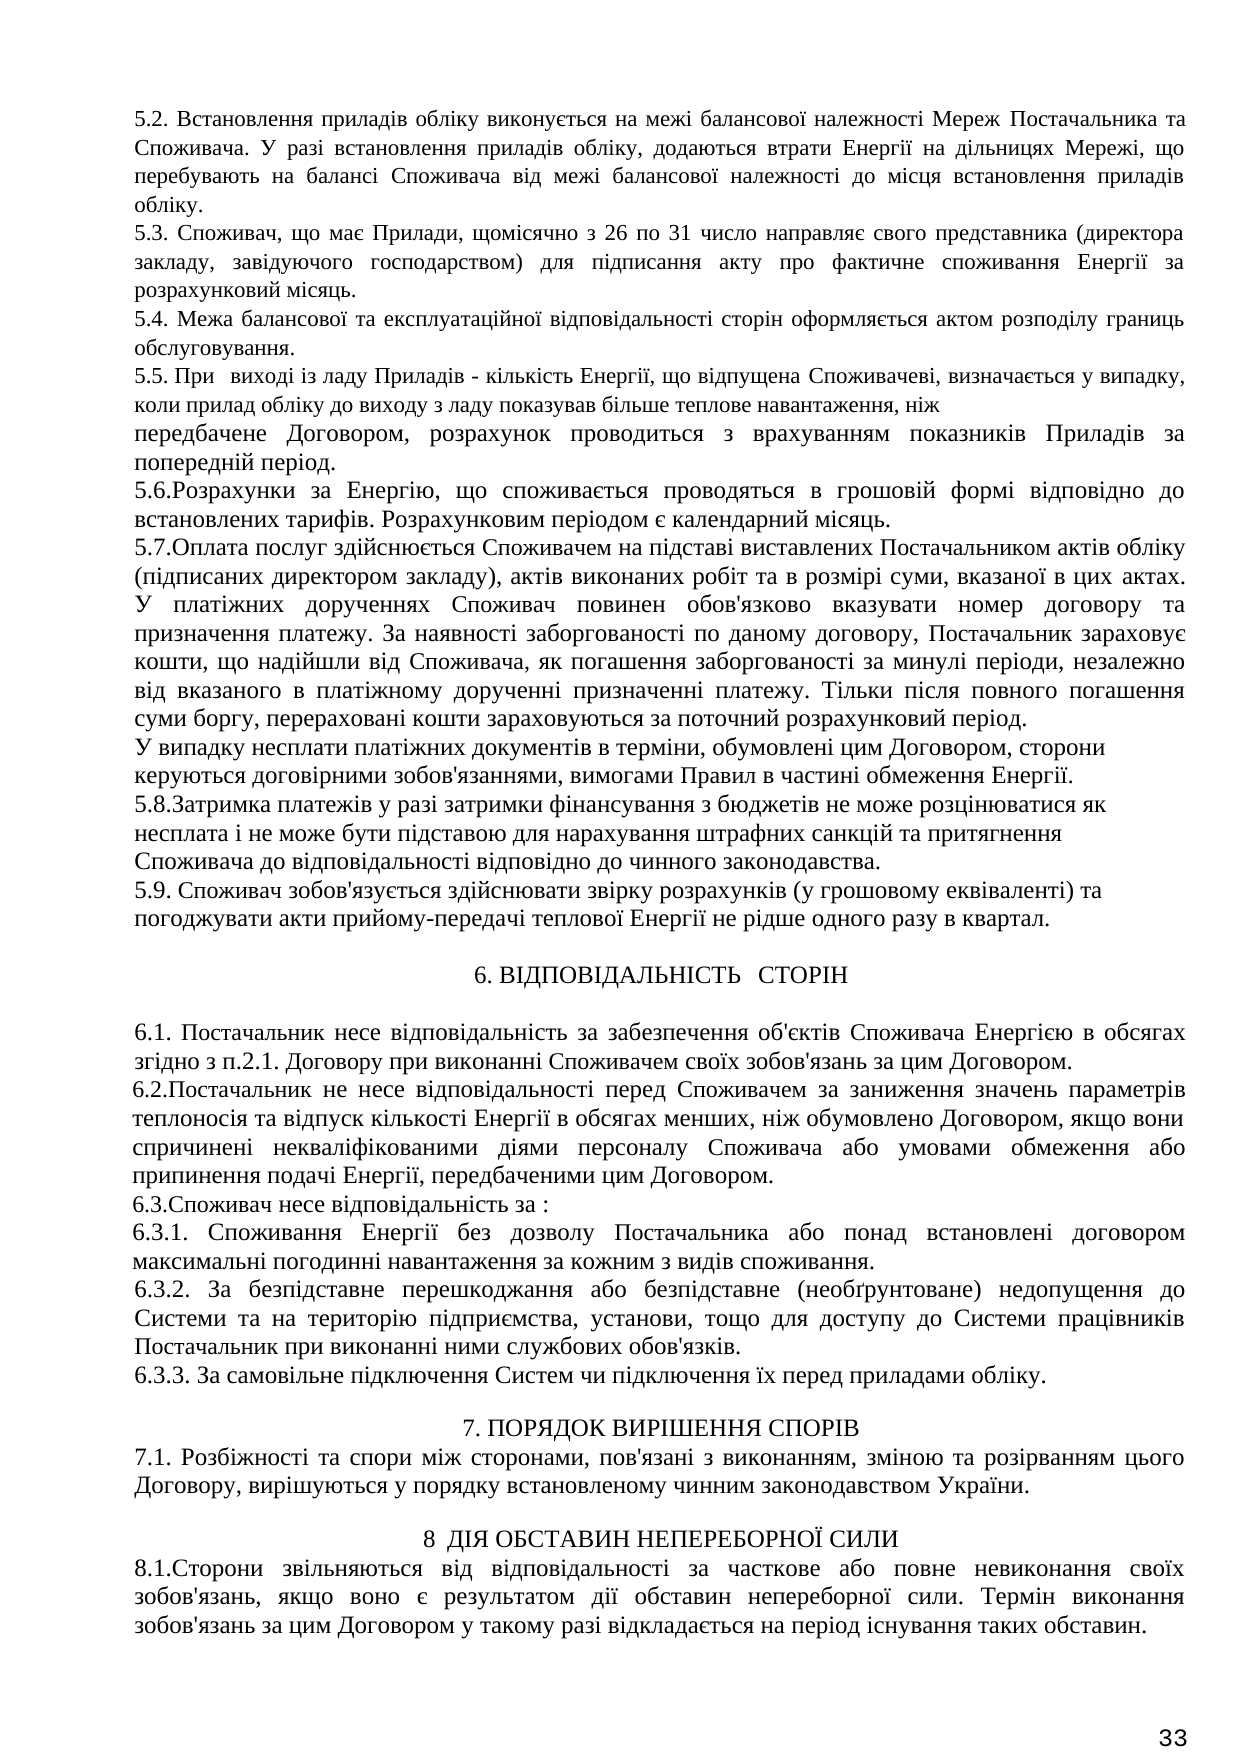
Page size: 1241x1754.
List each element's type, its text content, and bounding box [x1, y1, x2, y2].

text 5.6.Розрахунки за Енергію, що споживається проводяться в грошовій формі відповідно до встановлених тарифів. Розрахунковим періодом є календарний місяць. [134, 476, 1186, 533]
text 6.3.1. Споживання Енергії без дозволу Постачальника або понад встановлені договором максимальні погодинні навантаження за кожним з видів споживання. [132, 1218, 1186, 1275]
text 5.8.Затримка платежів у разі затримки фінансування з бюджетів не може розцінюватися як несплата і не може бути підставою для нарахування штрафних санкцій та притягнення Споживача до відповідальності відповідно до чинного законодавства. [134, 790, 1186, 875]
text 5.7.Оплата послуг здійснюється Споживачем на підставі виставлених Постачальником актів обліку (підписаних директором закладу), актів виконаних робіт та в розмірі суми, вказаної в цих актах. У платіжних дорученнях Споживач повинен обов'язково вказувати номер договору та призначення платежу. За наявності заборгованості по даному договору, Постачальник зараховує кошти, що надійшли від Споживача, як погашення заборгованості за минулі періоди, незалежно від вказаного в платіжному дорученні призначенні платежу. Тільки після повного погашення суми боргу, перераховані кошти зараховуються за поточний розрахунковий період. [134, 533, 1186, 733]
text 6.1. Постачальник несе відповідальність за забезпечення об'єктів Споживача Енергією в обсягах згідно з п.2.1. Договору при виконанні Споживачем своїх зобов'язань за цим Договором. [134, 1018, 1186, 1075]
text 5.4. Межа балансової та експлуатаційної відповідальності сторін оформляється актом розподілу границь обслуговування. [134, 304, 1186, 361]
text 5.9. Споживач зобов'язується здійснювати звірку розрахунків (у грошовому еквіваленті) та погоджувати акти прийому-передачі теплової Енергії не рідше одного разу в квартал. [134, 875, 1186, 932]
text 6.3.2. За безпідставне перешкоджання або безпідставне (необґрунтоване) недопущення до Системи та на територію підприємства, установи, тощо для доступу до Системи працівників Постачальник при виконанні ними службових обов'язків. [134, 1275, 1186, 1361]
list ДІЯ ОБСТАВИН НЕПЕРЕБОРНОЇ СИЛИ [134, 1525, 1188, 1553]
text 6. ВІДПОВІДАЛЬНІСТЬ СТОРІН [134, 961, 1188, 989]
text 8.1.Сторони звільняються від відповідальності за часткове або повне невиконання своїх зобов'язань, якщо воно є результатом дії обставин непереборної сили. Термін виконання зобов'язань за цим Договором у такому разі відкладається на період існування таких обставин. [134, 1553, 1186, 1639]
text 6.2.Постачальник не несе відповідальності перед Споживачем за заниження значень параметрів теплоносія та відпуск кількості Енергії в обсягах менших, ніж обумовлено Договором, якщо вони спричинені некваліфікованими діями персоналу Споживача або умовами обмеження або припинення подачі Енергії, передбаченими цим Договором. [132, 1075, 1186, 1189]
text 7.1. Розбіжності та спори між сторонами, пов'язані з виконанням, зміною та розірванням цього Договору, вирішуються у порядку встановленому чинним законодавством України. [134, 1443, 1186, 1500]
text 5.3. Споживач, що має Прилади, щомісячно з 26 по 31 число направляє свого представника (директора закладу, завідуючого господарством) для підписання акту про фактичне споживання Енергії за розрахунковий місяць. [134, 218, 1186, 304]
text 6.3.Споживач несе відповідальність за : [132, 1189, 1188, 1218]
text 7. ПОРЯДОК ВИРІШЕННЯ СПОРІВ [134, 1414, 1188, 1443]
text У випадку несплати платіжних документів в терміни, обумовлені цим Договором, сторони керуються договірними зобов'язаннями, вимогами Правил в частині обмеження Енергії. [134, 733, 1186, 790]
text 6.3.3. За самовільне підключення Систем чи підключення їх перед приладами обліку. [134, 1361, 1188, 1389]
text 5.2. Встановлення приладів обліку виконується на межі балансової належності Мереж Постачальника та Споживача. У разі встановлення приладів обліку, додаються втрати Енергії на дільницях Мережі, що перебувають на балансі Споживача від межі балансової належності до місця встановлення приладів обліку. [134, 104, 1186, 218]
text 5.5. При виході із ладу Приладів - кількість Енергії, що відпущена Споживачеві, визначається у випадку, коли прилад обліку до виходу з ладу показував більше теплове навантаження, ніж [134, 361, 1186, 419]
text передбачене Договором, розрахунок проводиться з врахуванням показників Приладів за попередній період. [134, 419, 1186, 476]
